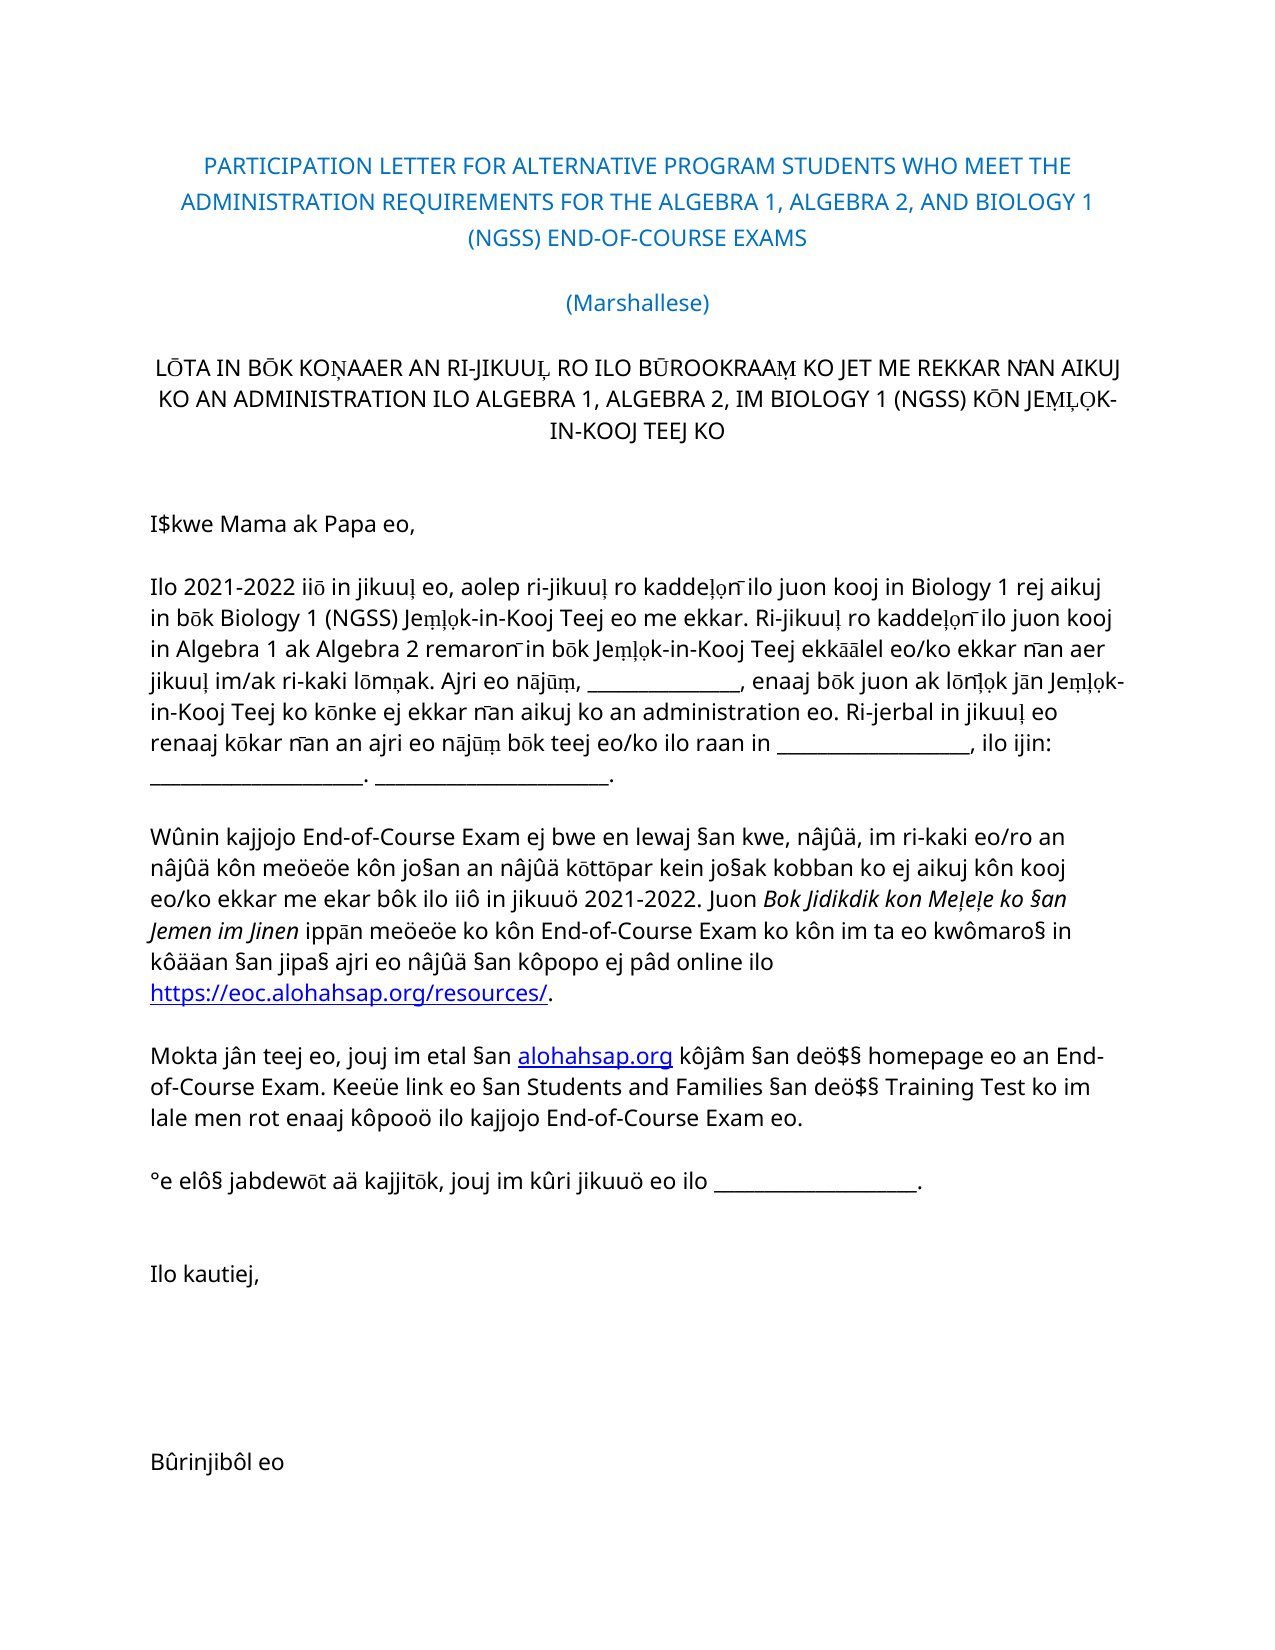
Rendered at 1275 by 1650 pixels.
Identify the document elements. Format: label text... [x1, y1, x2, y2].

text PARTICIPATION LETTER FOR ALTERNATIVE PROGRAM STUDENTS WHO MEET THE ADMINISTRATION REQUIREMENTS FOR THE ALGEBRA 1, ALGEBRA 2, AND BIOLOGY 1 (NGSS) END-OF-COURSE EXAMS [150, 150, 1125, 253]
text Wûnin kajjojo End-of-Course Exam ej bwe en lewaj §an kwe, nâjûä, im ri-kaki eo/ro an nâjûä kôn meöeöe kôn jo§an an nâjûä kōttōpar kein jo§ak kobban ko ej aikuj kôn kooj eo/ko ekkar me ekar bôk ilo iiô in jikuuö 2021-2022. Juon Bok Jidikdik kon Meļeļe ko §an Jemen im Jinen ippān meöeöe ko kôn End-of-Course Exam ko kôn im ta eo kwômaro§ in kôääan §an jipa§ ajri eo nâjûä §an kôpopo ej pâd online ilo https://eoc.alohahsap.org/resources/. [150, 821, 1125, 1008]
text Bûrinjibôl eo [150, 1446, 1125, 1477]
text LŌTA IN BŌK KOŅAAER AN RI-JIKUUĻ RO ILO BŪROOKRAAṂ KO JET ME REKKAR N̄AN AIKUJ KO AN ADMINISTRATION ILO ALGEBRA 1, ALGEBRA 2, IM BIOLOGY 1 (NGSS) KŌN JEṂĻỌK-IN-KOOJ TEEJ KO [150, 352, 1125, 446]
text Ilo kautiej, [150, 1258, 1125, 1289]
text Mokta jân teej eo, jouj im etal §an alohahsap.org kôjâm §an deö$§ homepage eo an End-of-Course Exam. Keeüe link eo §an Students and Families §an deö$§ Training Test ko im lale men rot enaaj kôpooö ilo kajjojo End-of-Course Exam eo. [150, 1039, 1125, 1133]
text I$kwe Mama ak Papa eo, [150, 508, 1125, 539]
text °e elô§ jabdewōt aä kajjitōk, jouj im kûri jikuuö eo ilo ____________________. [150, 1164, 1125, 1196]
text (Marshallese) [150, 287, 1125, 318]
text Ilo 2021-2022 iiō in jikuuļ eo, aolep ri-jikuuļ ro kaddeļọn̄ ilo juon kooj in Biology 1 rej aikuj in bōk Biology 1 (NGSS) Jeṃļọk-in-Kooj Teej eo me ekkar. Ri-jikuuļ ro kaddeļọn̄ ilo juon kooj in Algebra 1 ak Algebra 2 remaron̄ in bōk Jeṃļọk-in-Kooj Teej ekkāālel eo/ko ekkar n̄an aer jikuuļ im/ak ri-kaki lōmņak. Ajri eo nājūṃ, _______________, enaaj bōk juon ak lōn̄ļọk jān Jeṃļọk-in-Kooj Teej ko kōnke ej ekkar n̄an aikuj ko an administration eo. Ri-jerbal in jikuuļ eo renaaj kōkar n̄an an ajri eo nājūṃ bōk teej eo/ko ilo raan in ___________________, ilo ijin: _____________________. _______________________. [150, 571, 1125, 789]
